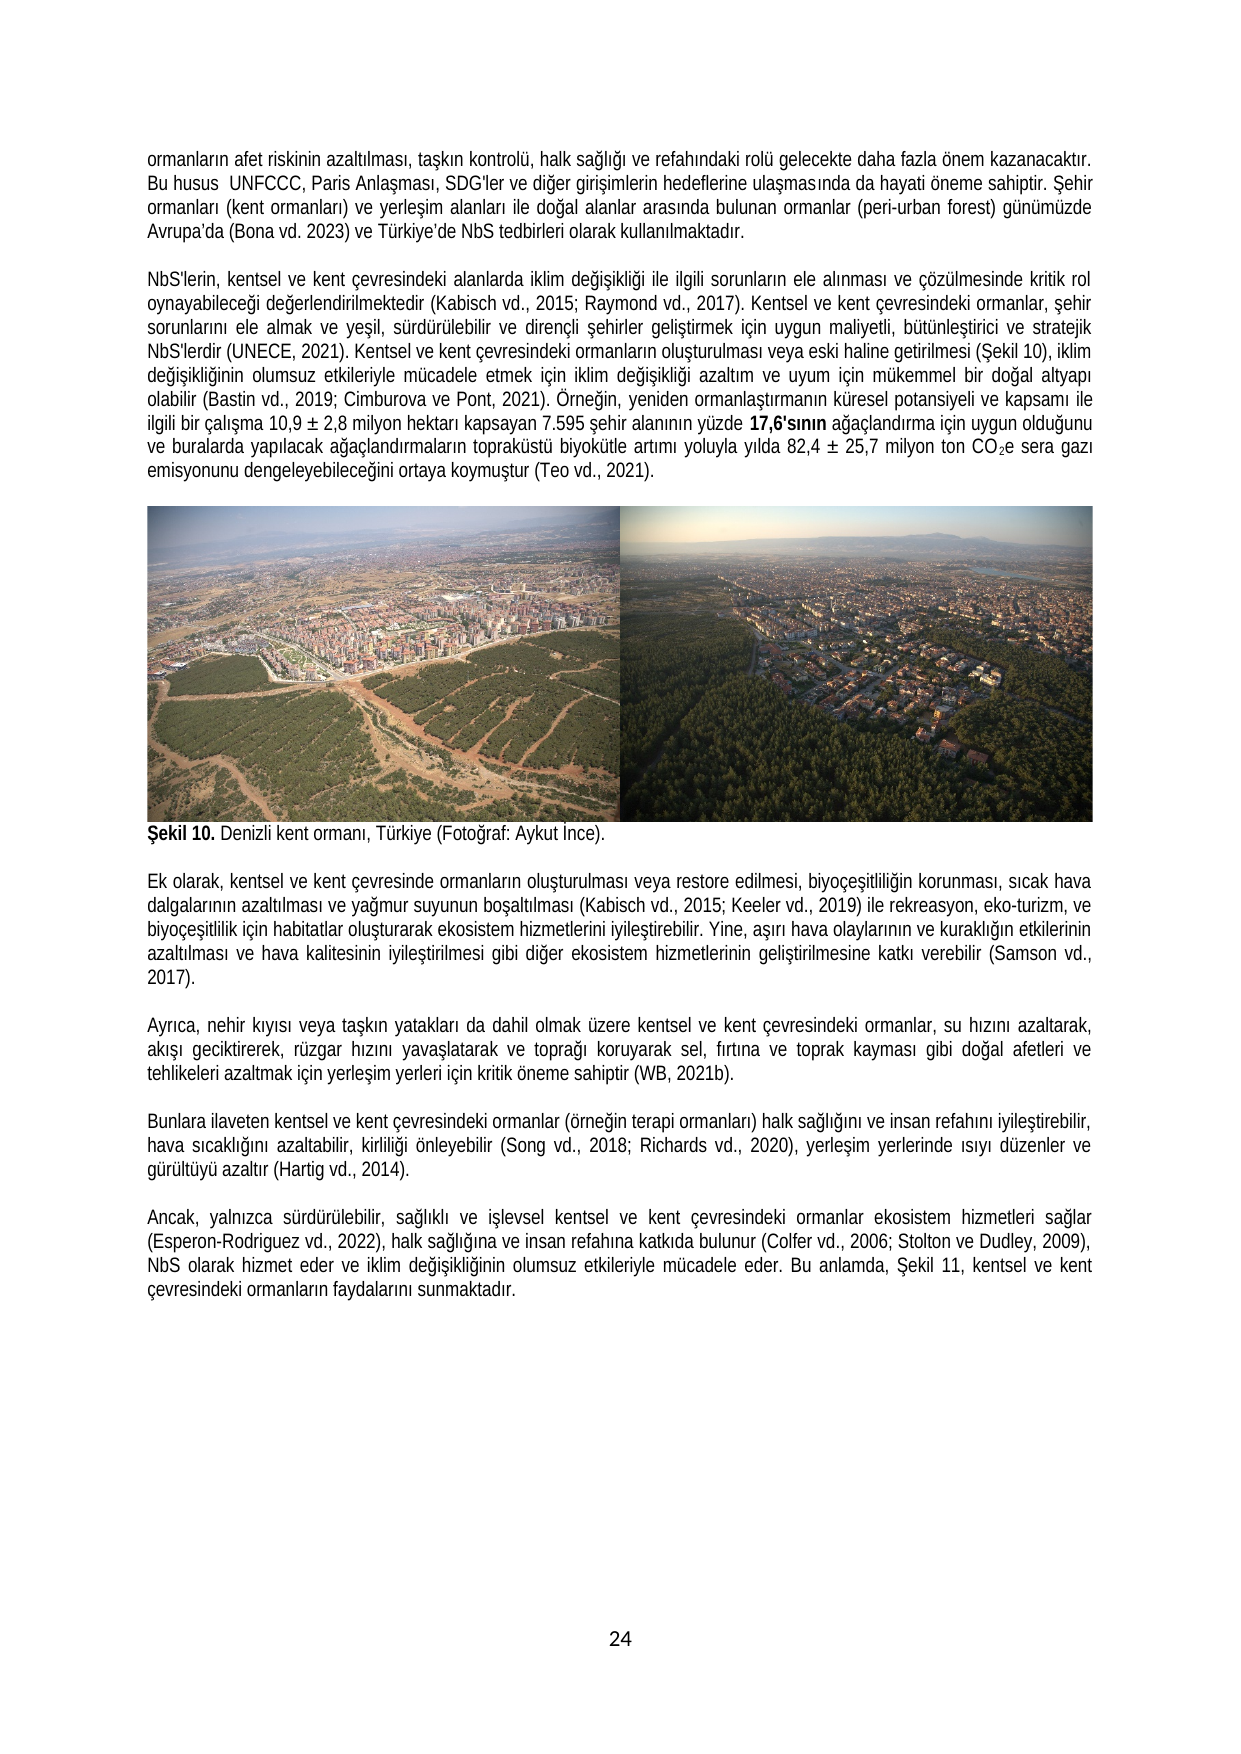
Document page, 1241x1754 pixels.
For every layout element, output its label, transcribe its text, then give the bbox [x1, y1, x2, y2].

text Ancak, yalnızca sürdürülebilir, sağlıklı ve işlevsel kentsel ve kent çevresindeki ormanlar ekosistem hizmetleri sağlar (Esperon-Rodriguez vd., 2022), halk sağlığına ve insan refahına katkıda bulunur (Colfer vd., 2006; Stolton ve Dudley, 2009), NbS olarak hizmet eder ve iklim değişikliğinin olumsuz etkileriyle mücadele eder. Bu anlamda, Şekil 11, kentsel ve kent çevresindeki ormanların faydalarını sunmaktadır. [147, 1205, 1093, 1301]
text Ek olarak, kentsel ve kent çevresinde ormanların oluşturulması veya restore edilmesi, biyoçeşitliliğin korunması, sıcak hava dalgalarının azaltılması ve yağmur suyunun boşaltılması (Kabisch vd., 2015; Keeler vd., 2019) ile rekreasyon, eko-turizm, ve biyoçeşitlilik için habitatlar oluşturarak ekosistem hizmetlerini iyileştirebilir. Yine, aşırı hava olaylarının ve kuraklığın etkilerinin azaltılması ve hava kalitesinin iyileştirilmesi gibi diğer ekosistem hizmetlerinin geliştirilmesine katkı verebilir (Samson vd., 2017). [147, 869, 1093, 989]
picture [147, 506, 1093, 822]
text Ayrıca, nehir kıyısı veya taşkın yatakları da dahil olmak üzere kentsel ve kent çevresindeki ormanlar, su hızını azaltarak, akışı geciktirerek, rüzgar hızını yavaşlatarak ve toprağı koruyarak sel, fırtına ve toprak kayması gibi doğal afetleri ve tehlikeleri azaltmak için yerleşim yerleri için kritik öneme sahiptir (WB, 2021b). [147, 1013, 1093, 1085]
text Bunlara ilaveten kentsel ve kent çevresindeki ormanlar (örneğin terapi ormanları) halk sağlığını ve insan refahını iyileştirebilir, hava sıcaklığını azaltabilir, kirliliği önleyebilir (Song vd., 2018; Richards vd., 2020), yerleşim yerlerinde ısıyı düzenler ve gürültüyü azaltır (Hartig vd., 2014). [147, 1109, 1093, 1181]
text NbS'lerin, kentsel ve kent çevresindeki alanlarda iklim değişikliği ile ilgili sorunların ele alınması ve çözülmesinde kritik rol oynayabileceği değerlendirilmektedir (Kabisch vd., 2015; Raymond vd., 2017). Kentsel ve kent çevresindeki ormanlar, şehir sorunlarını ele almak ve yeşil, sürdürülebilir ve dirençli şehirler geliştirmek için uygun maliyetli, bütünleştirici ve stratejik NbS'lerdir (UNECE, 2021). Kentsel ve kent çevresindeki ormanların oluşturulması veya eski haline getirilmesi (Şekil 10), iklim değişikliğinin olumsuz etkileriyle mücadele etmek için iklim değişikliği azaltım ve uyum için mükemmel bir doğal altyapı olabilir (Bastin vd., 2019; Cimburova ve Pont, 2021). Örneğin, yeniden ormanlaştırmanın küresel potansiyeli ve kapsamı ile ilgili bir çalışma 10,9 ± 2,8 milyon hektarı kapsayan 7.595 şehir alanının yüzde 17,6'sının ağaçlandırma için uygun olduğunu ve buralarda yapılacak ağaçlandırmaların topraküstü biyokütle artımı yoluyla yılda 82,4 ± 25,7 milyon ton CO2e sera gazı emisyonunu dengeleyebileceğini ortaya koymuştur (Teo vd., 2021). [147, 267, 1093, 482]
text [147, 147, 1093, 243]
text Şekil 10. Denizli kent ormanı, Türkiye (Fotoğraf: Aykut İnce). [147, 822, 1093, 845]
